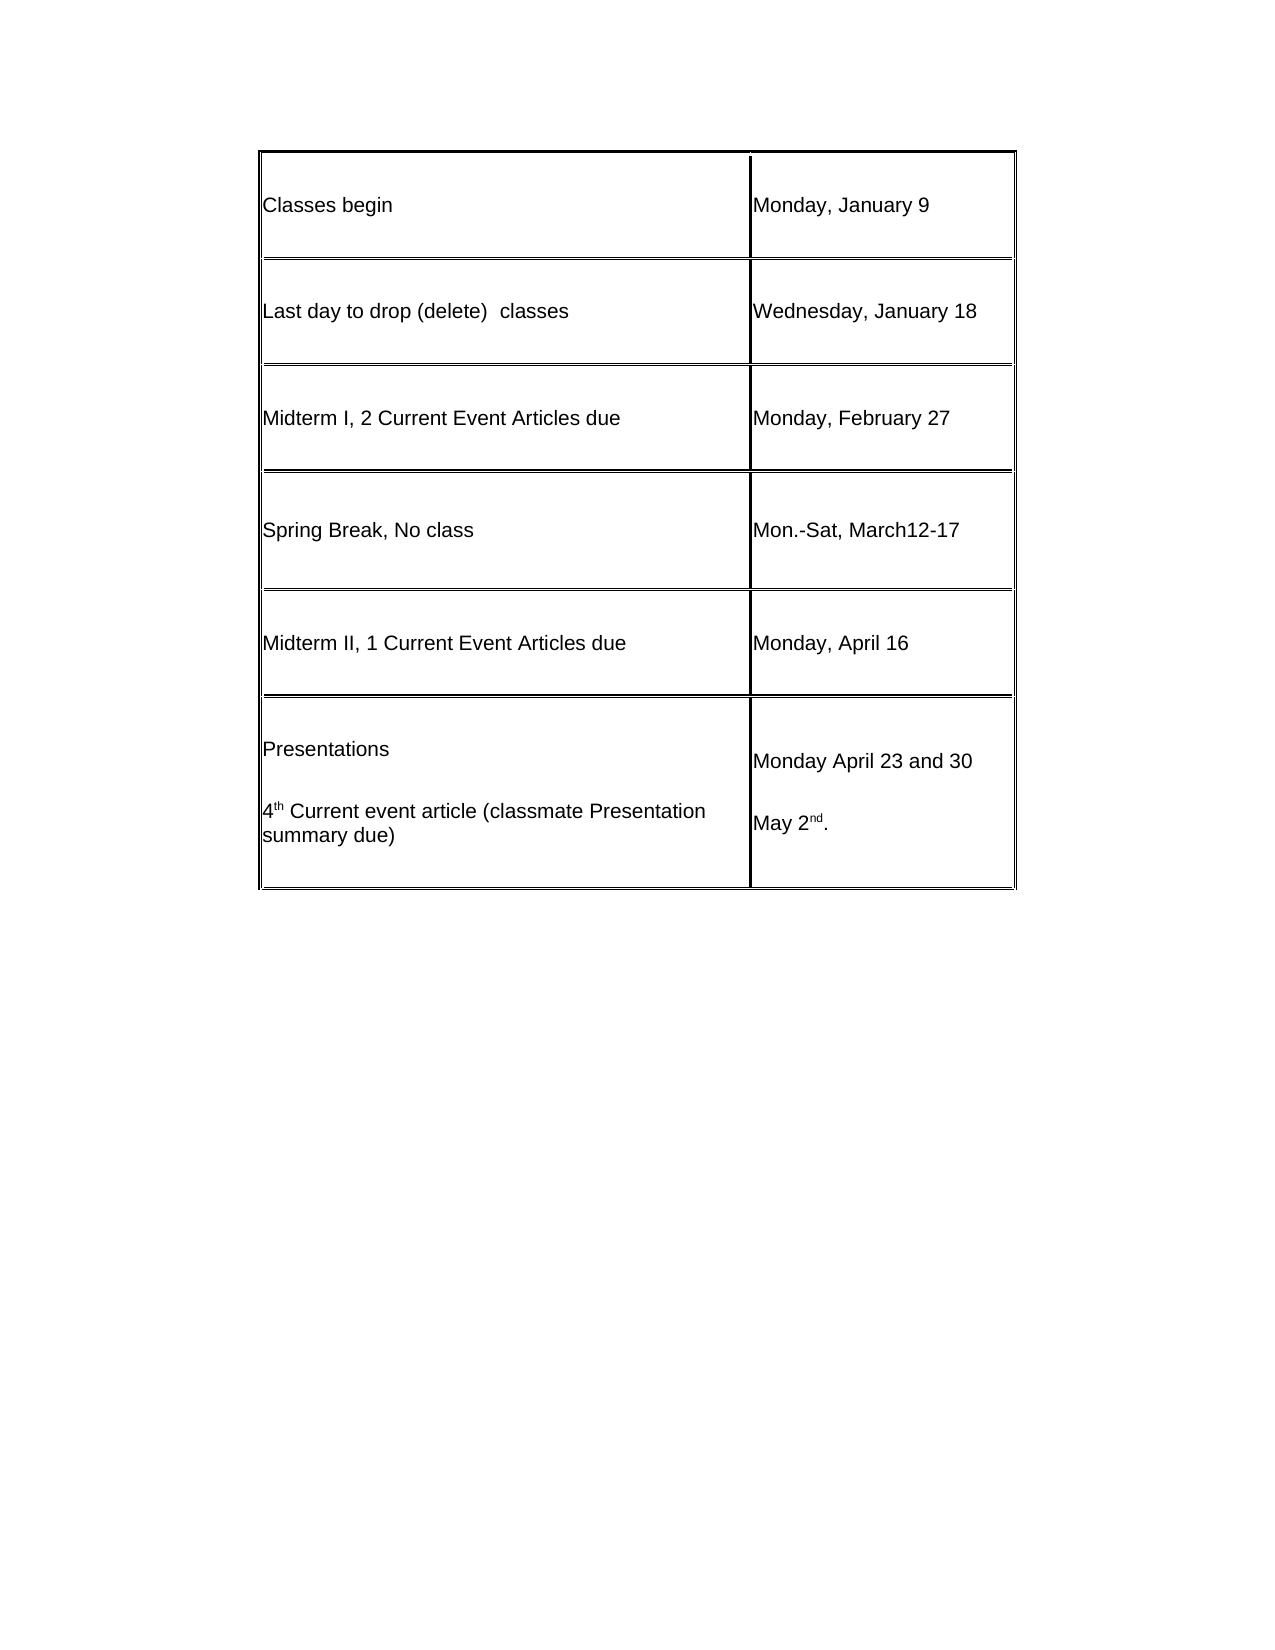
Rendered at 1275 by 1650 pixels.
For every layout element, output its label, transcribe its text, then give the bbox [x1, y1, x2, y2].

table_cell Midterm II, 1 Current Event Articles due [260, 588, 750, 694]
table_cell Mon.-Sat, March12-17 [752, 469, 1014, 588]
table_header Classes begin [262, 153, 750, 256]
table_cell Spring Break, No class [262, 469, 749, 588]
table_cell Wednesday, January 18 [752, 256, 1014, 363]
table_cell Last day to drop (delete) classes [262, 256, 749, 363]
table_header Monday, January 9 [750, 153, 1014, 256]
table_cell Midterm I, 2 Current Event Articles due [260, 363, 750, 469]
table_cell Presentations 4th Current event article (classmate Presentation summary due) [262, 694, 749, 886]
table_cell Monday, April 16 [750, 588, 1015, 694]
table_cell Monday April 23 and 30 May 2nd. [752, 694, 1014, 886]
table_cell Monday, February 27 [750, 363, 1015, 469]
